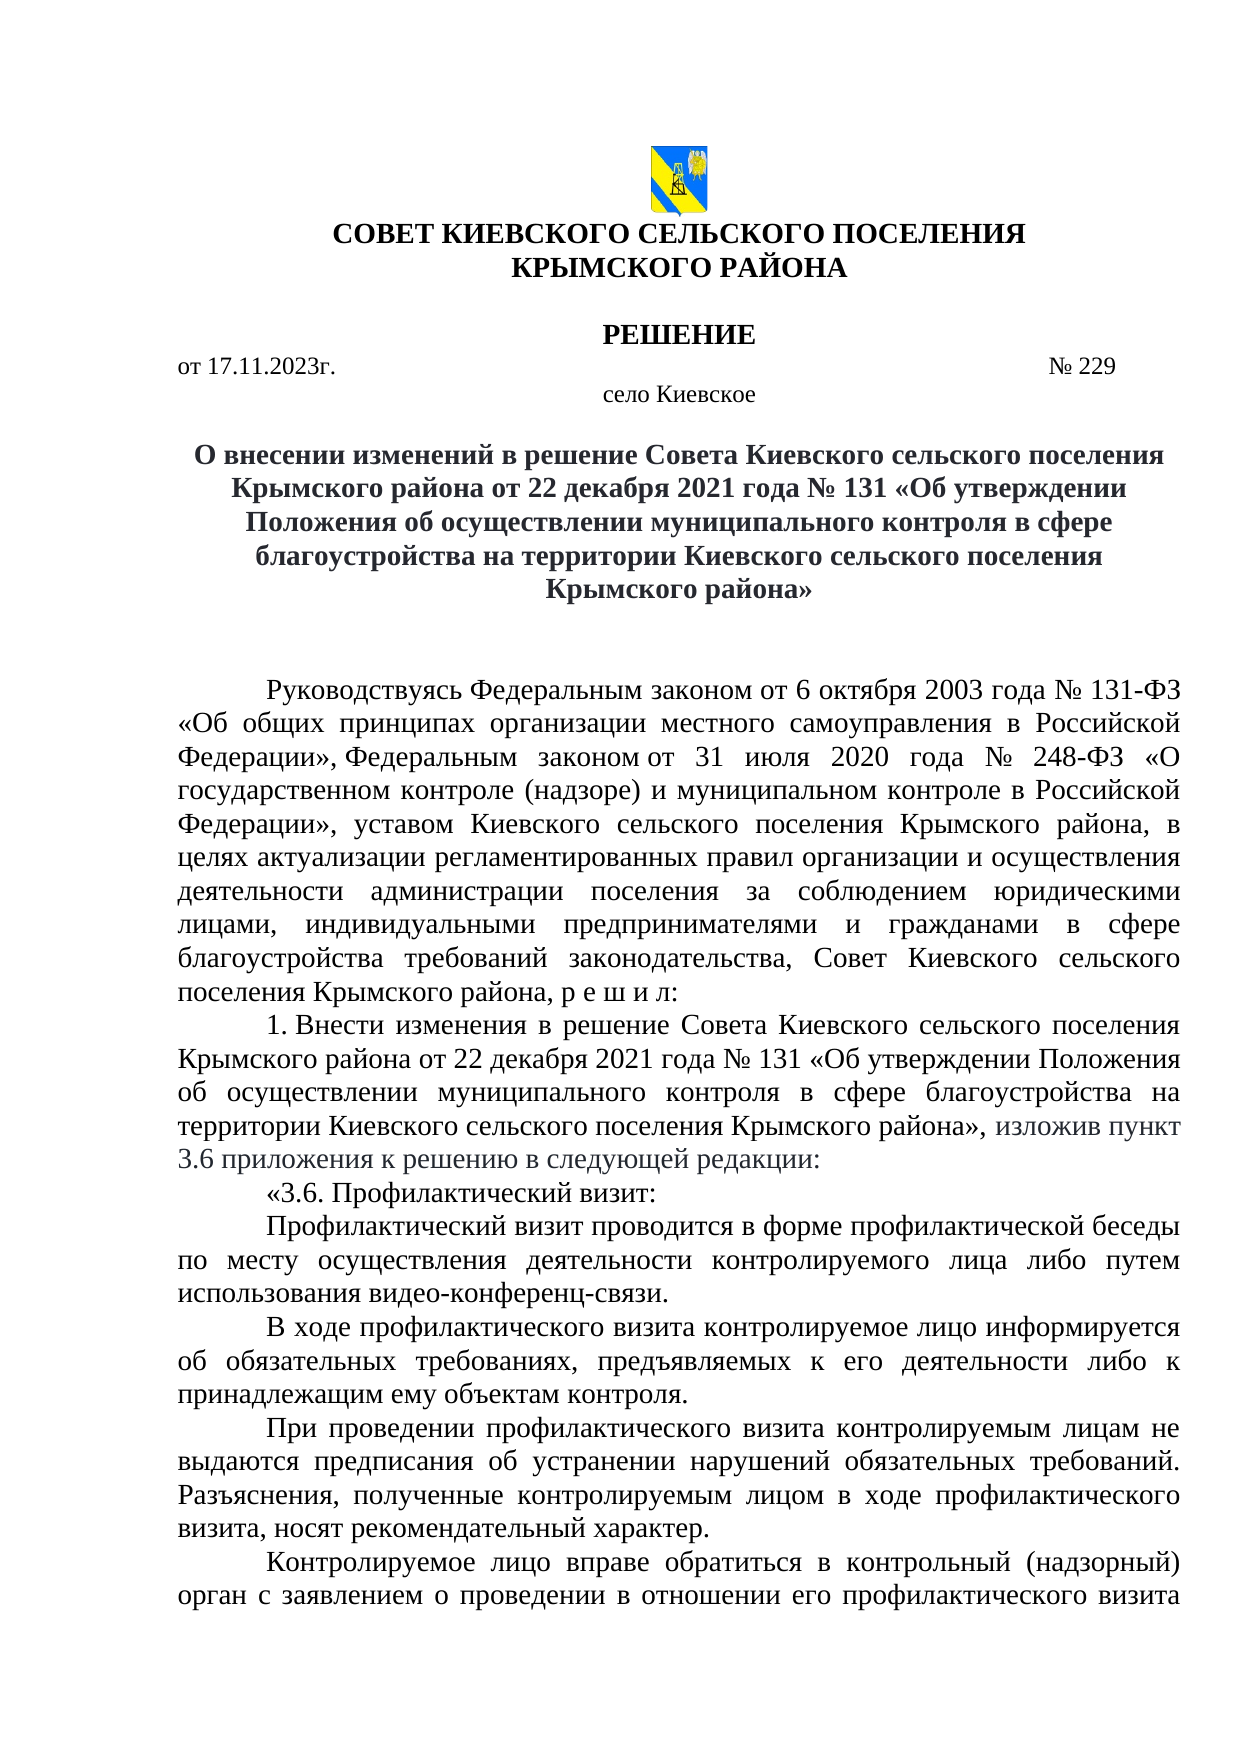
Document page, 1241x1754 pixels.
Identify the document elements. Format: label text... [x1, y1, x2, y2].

text РЕШЕНИЕ [177, 317, 1181, 351]
text «3.6. Профилактический визит: [177, 1175, 1181, 1208]
text В ходе профилактического визита контролируемое лицо информируется об обязательных требованиях, предъявляемых к его деятельности либо к принадлежащим ему объектам контроля. [177, 1309, 1181, 1410]
text Профилактический визит проводится в форме профилактической беседы по месту осуществления деятельности контролируемого лица либо путем использования видео-конференц-связи. [177, 1208, 1181, 1309]
text При проведении профилактического визита контролируемым лицам не выдаются предписания об устранении нарушений обязательных требований. Разъяснения, полученные контролируемым лицом в ходе профилактического визита, носят рекомендательный характер. [177, 1410, 1181, 1544]
text О внесении изменений в решение Совета Киевского сельского поселения Крымского района от 22 декабря 2021 года № 131 «Об утверждении Положения об осуществлении муниципального контроля в сфере благоустройства на территории Киевского сельского поселения Крымского района» [177, 437, 1181, 605]
text Руководствуясь Федеральным законом от 6 октября 2003 года № 131-ФЗ «Об общих принципах организации местного самоуправления в Российской Федерации», Федеральным законом от 31 июля 2020 года № 248-ФЗ «О государственном контроле (надзоре) и муниципальном контроле в Российской Федерации», уставом Киевского сельского поселения Крымского района, в целях актуализации регламентированных правил организации и осуществления деятельности администрации поселения за соблюдением юридическими лицами, индивидуальными предпринимателями и гражданами в сфере благоустройства требований законодательства, Совет Киевского сельского поселения Крымского района, р е ш и л: [177, 672, 1181, 1007]
text село Киевское [177, 379, 1181, 408]
text от 17.11.2023г. № 229 [177, 351, 1181, 379]
text 1. Внести изменения в решение Совета Киевского сельского поселения Крымского района от 22 декабря 2021 года № 131 «Об утверждении Положения об осуществлении муниципального контроля в сфере благоустройства на территории Киевского сельского поселения Крымского района», изложив пункт 3.6 приложения к решению в следующей редакции: [177, 1007, 1181, 1175]
picture [651, 146, 708, 217]
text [177, 1544, 1181, 1611]
text СОВЕТ КИЕВСКОГО СЕЛЬСКОГО ПОСЕЛЕНИЯ [177, 217, 1181, 250]
text КРЫМСКОГО РАЙОНА [177, 250, 1181, 284]
